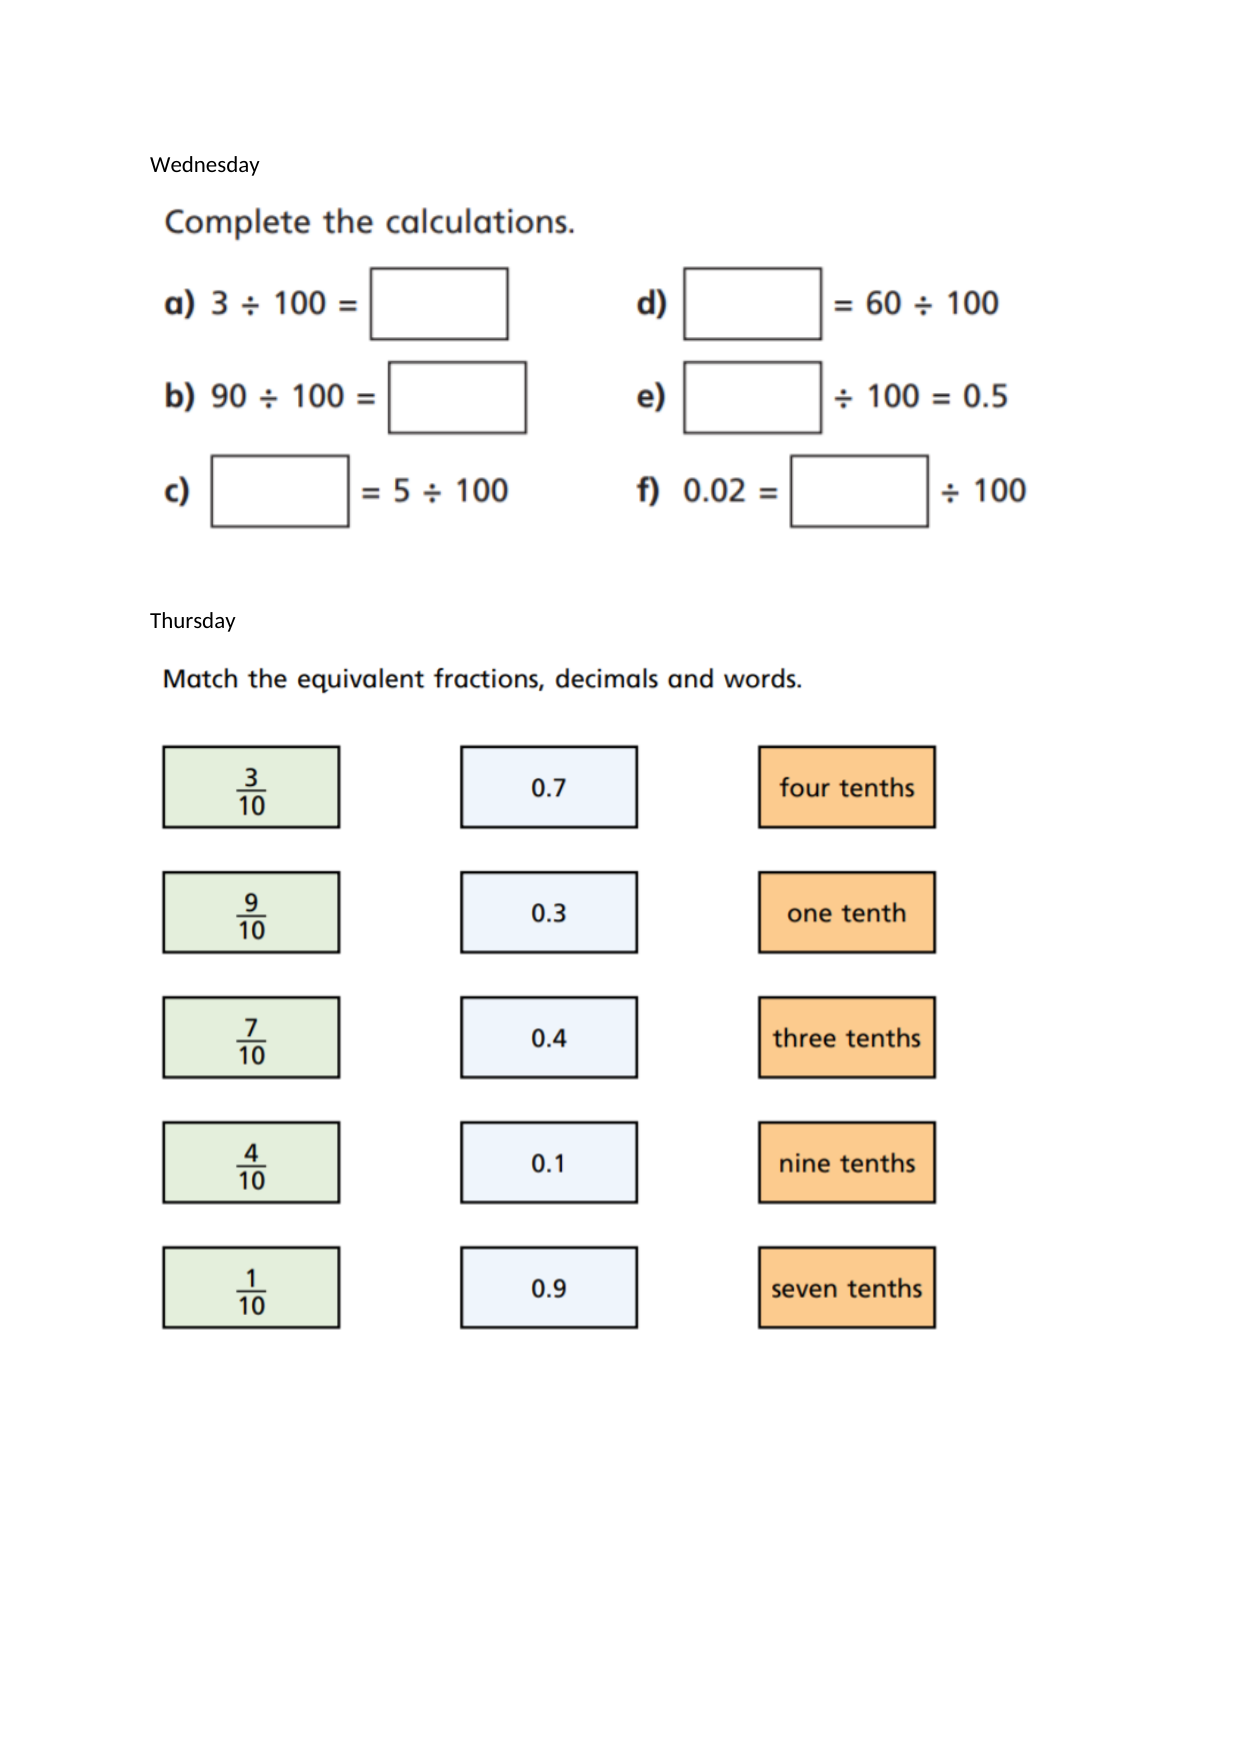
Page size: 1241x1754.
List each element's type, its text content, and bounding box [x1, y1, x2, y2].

picture [150, 653, 948, 1339]
text Thursday [150, 606, 1090, 634]
text Wednesday [150, 150, 1090, 178]
picture [150, 196, 1057, 541]
